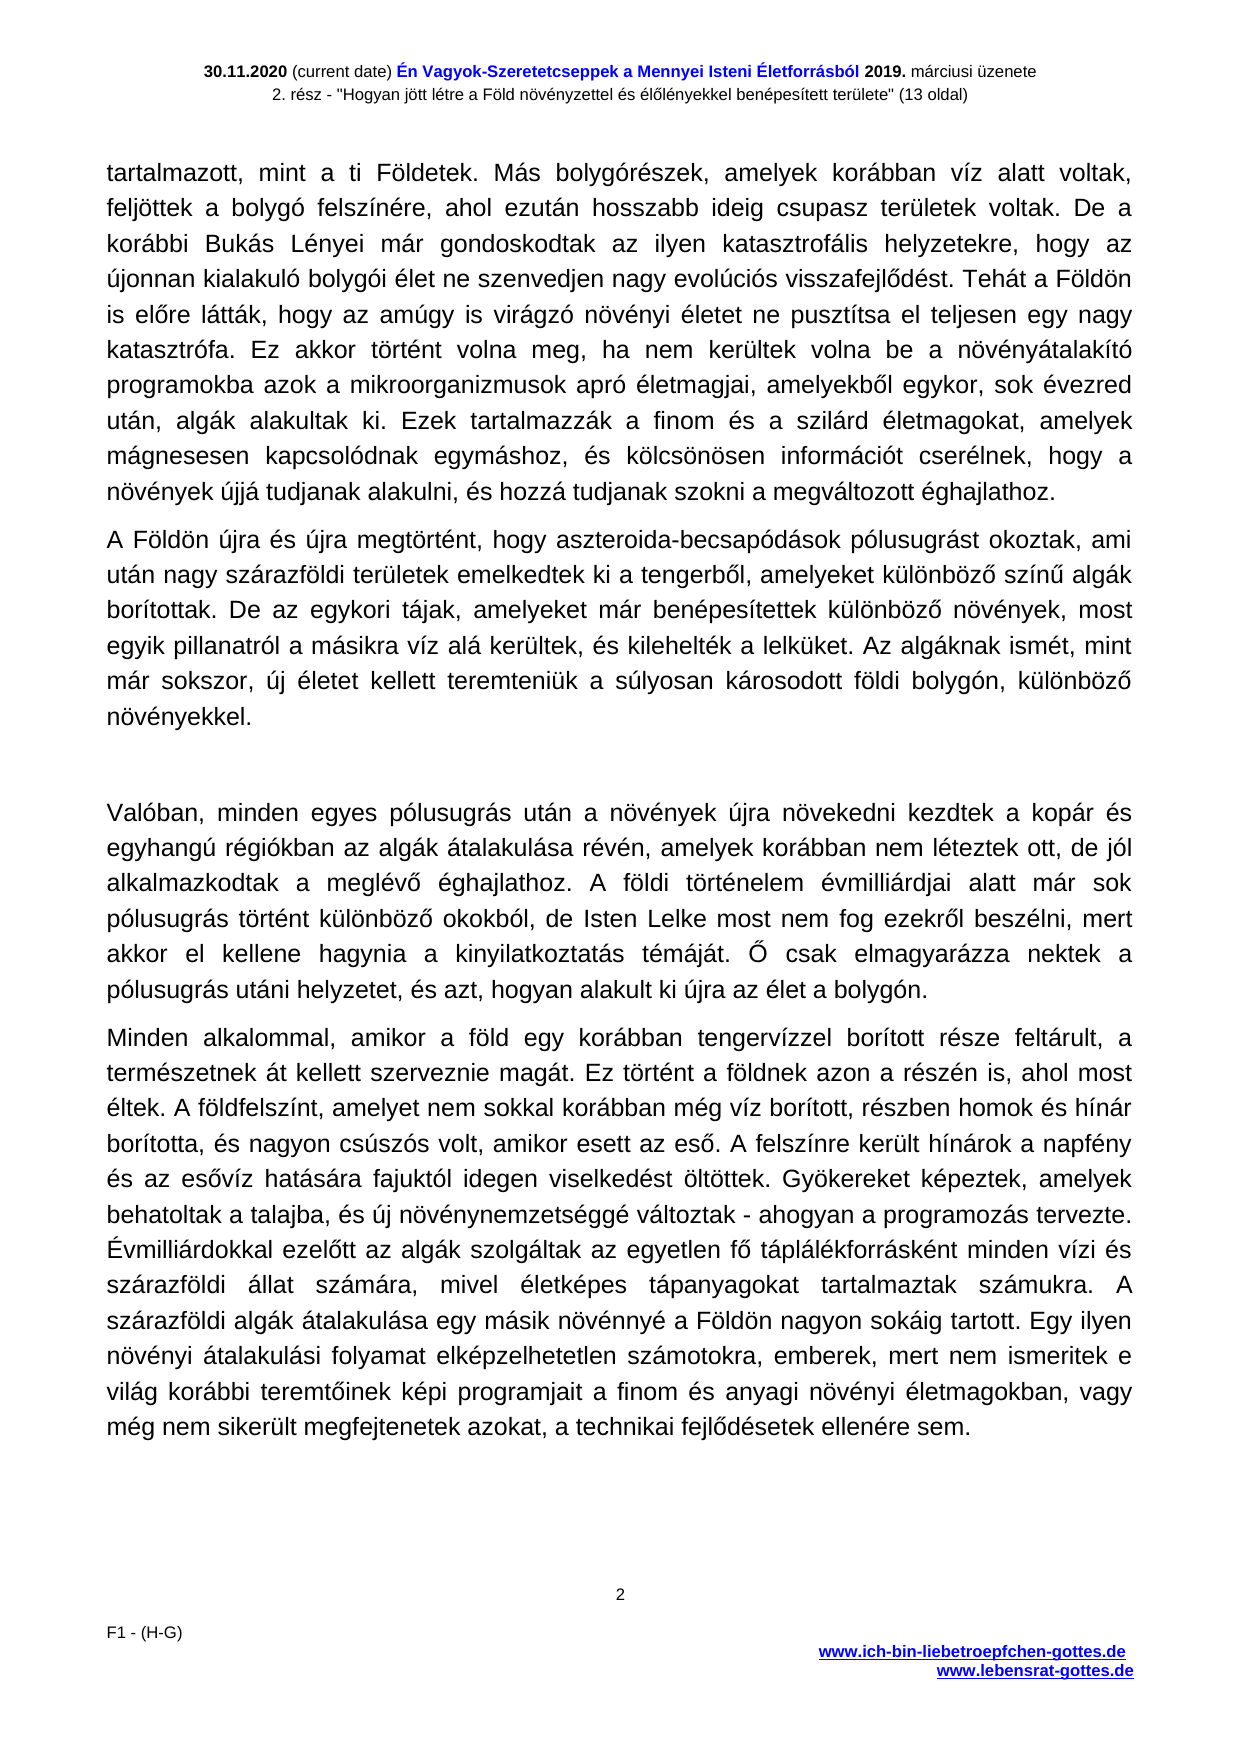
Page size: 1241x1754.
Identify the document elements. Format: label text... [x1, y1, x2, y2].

text Minden alkalommal, amikor a föld egy korábban tengervízzel borított része feltárult, a természetnek át kellett szerveznie magát. Ez történt a földnek azon a részén is, ahol most éltek. A földfelszínt, amelyet nem sokkal korábban még víz borított, részben homok és hínár borította, és nagyon csúszós volt, amikor esett az eső. A felszínre került hínárok a napfény és az esővíz hatására fajuktól idegen viselkedést öltöttek. Gyökereket képeztek, amelyek behatoltak a talajba, és új növénynemzetséggé változtak - ahogyan a programozás tervezte. Évmilliárdokkal ezelőtt az algák szolgáltak az egyetlen fő táplálékforrásként minden vízi és szárazföldi állat számára, mivel életképes tápanyagokat tartalmaztak számukra. A szárazföldi algák átalakulása egy másik növénnyé a Földön nagyon sokáig tartott. Egy ilyen növényi átalakulási folyamat elképzelhetetlen számotokra, emberek, mert nem ismeritek e világ korábbi teremtőinek képi programjait a finom és anyagi növényi életmagokban, vagy még nem sikerült megfejtenetek azokat, a technikai fejlődésetek ellenére sem. [106, 1018, 1134, 1443]
text Valóban, minden egyes pólusugrás után a növények újra növekedni kezdtek a kopár és egyhangú régiókban az algák átalakulása révén, amelyek korábban nem léteztek ott, de jól alkalmazkodtak a meglévő éghajlathoz. A földi történelem évmilliárdjai alatt már sok pólusugrás történt különböző okokból, de Isten Lelke most nem fog ezekről beszélni, mert akkor el kellene hagynia a kinyilatkoztatás témáját. Ő csak elmagyarázza nektek a pólusugrás utáni helyzetet, és azt, hogyan alakult ki újra az élet a bolygón. [106, 793, 1134, 1005]
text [106, 153, 1134, 507]
text A Földön újra és újra megtörtént, hogy aszteroida-becsapódások pólusugrást okoztak, ami után nagy szárazföldi területek emelkedtek ki a tengerből, amelyeket különböző színű algák borítottak. De az egykori tájak, amelyeket már benépesítettek különböző növények, most egyik pillanatról a másikra víz alá kerültek, és kilehelték a lelküket. Az algáknak ismét, mint már sokszor, új életet kellett teremteniük a súlyosan károsodott földi bolygón, különböző növényekkel. [106, 520, 1134, 732]
